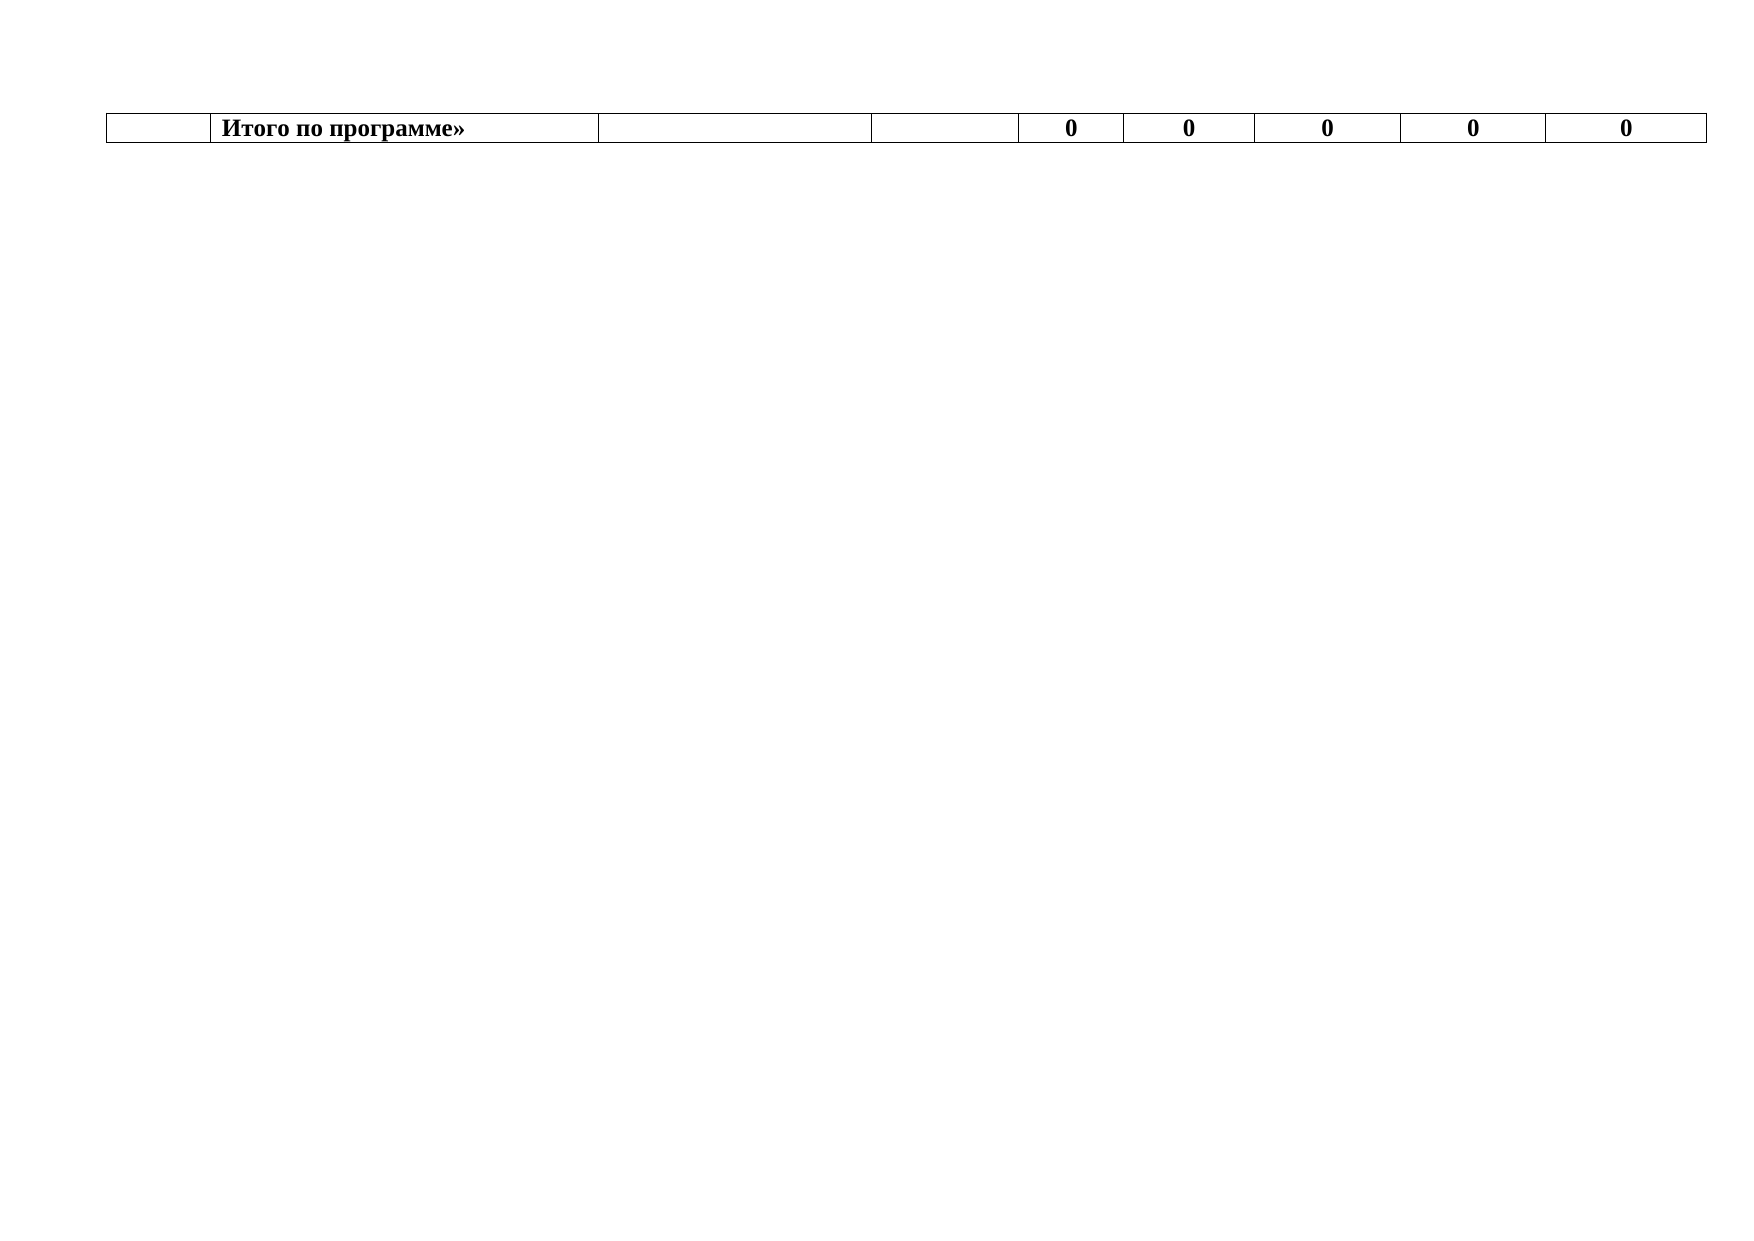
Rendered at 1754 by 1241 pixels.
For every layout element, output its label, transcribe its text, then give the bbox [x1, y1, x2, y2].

table_cell [107, 114, 210, 142]
table_cell 0 [1255, 114, 1400, 142]
table_cell [599, 114, 871, 142]
table_cell 0 [1019, 114, 1123, 142]
table_cell 0 [1546, 114, 1706, 142]
table_cell 0 [1401, 114, 1545, 142]
table_cell 0 [1124, 114, 1254, 142]
table_cell [872, 114, 1018, 142]
table_cell Итого по программе» [211, 114, 598, 142]
